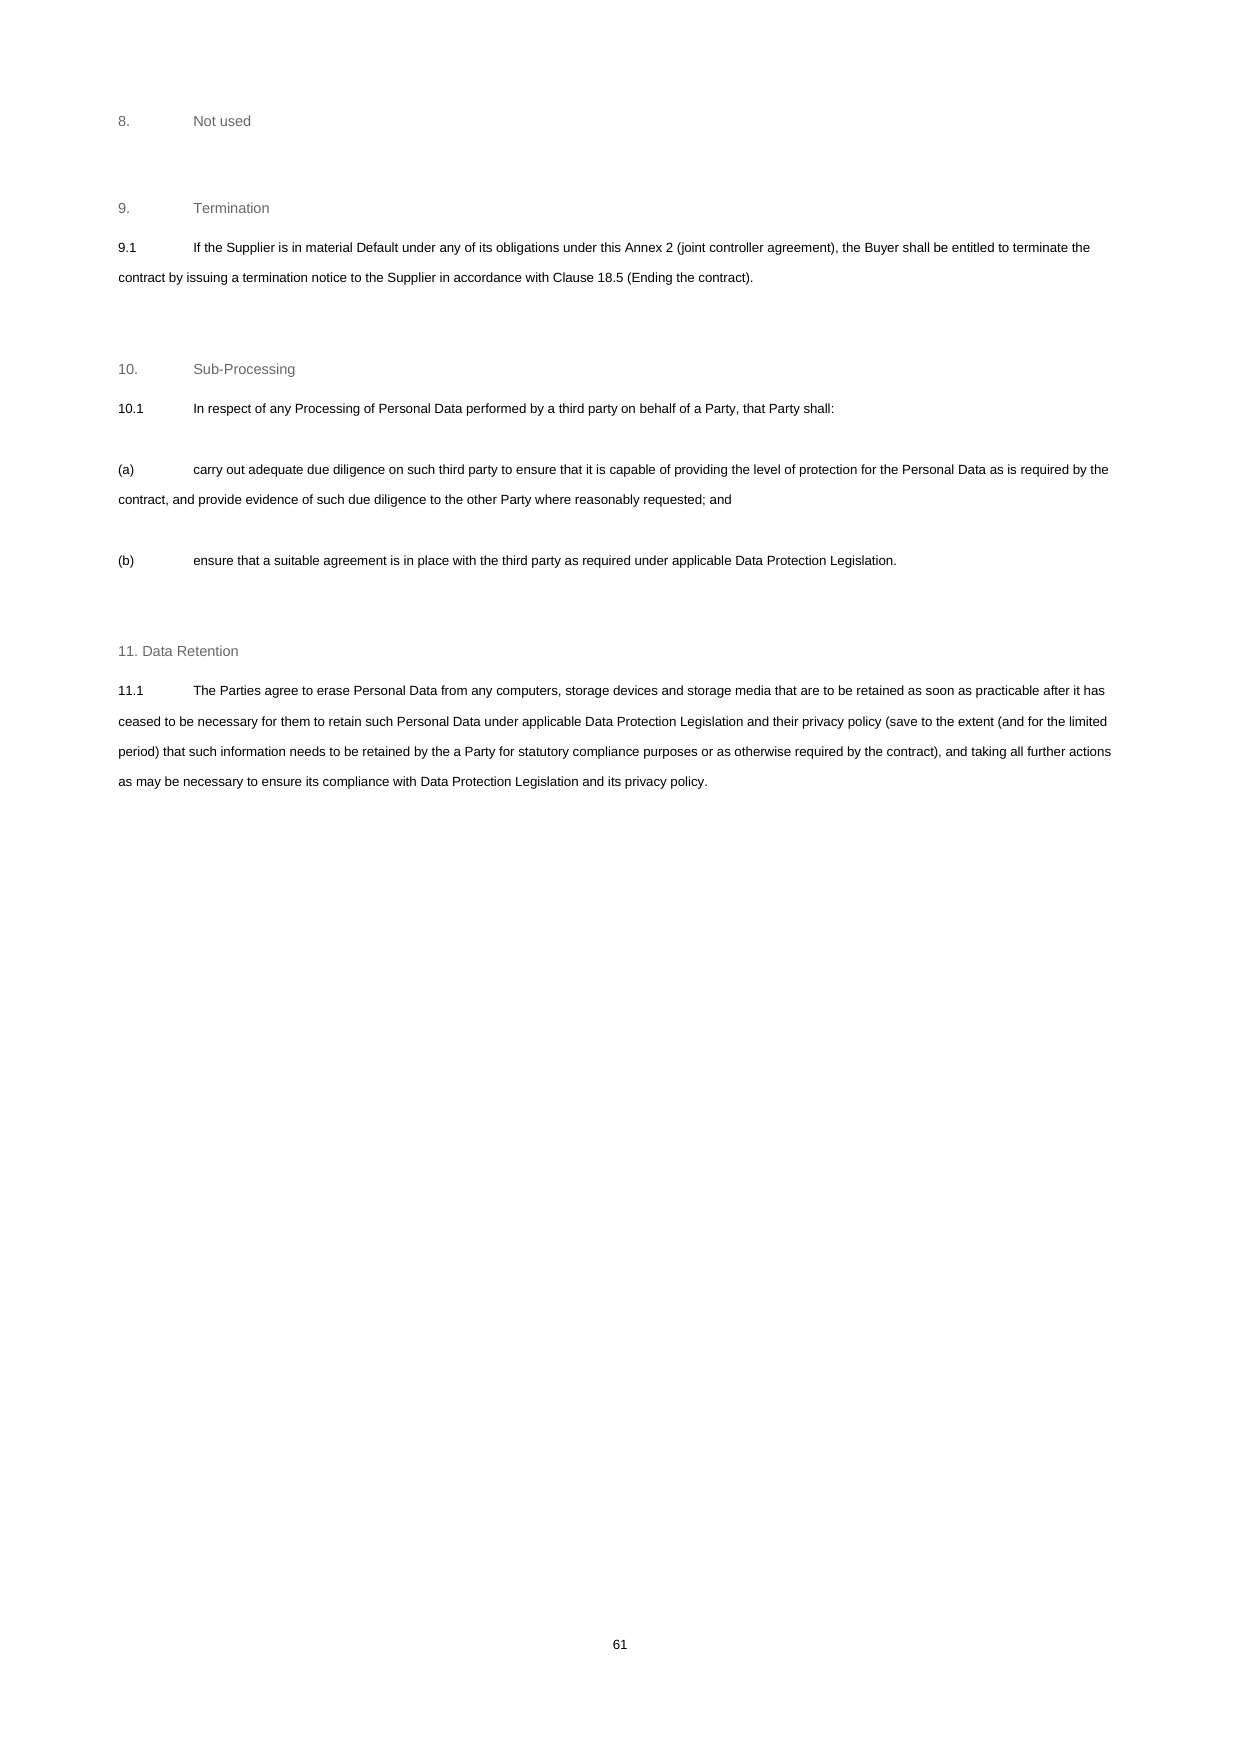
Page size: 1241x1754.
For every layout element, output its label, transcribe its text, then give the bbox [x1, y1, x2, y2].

text (b) ensure that a suitable agreement is in place with the third party as required under applicable Data Protection Legislation. [118, 542, 1122, 568]
subtitle 8. Not used [118, 101, 1122, 130]
subtitle 9. Termination [118, 188, 1122, 217]
text 9.1 If the Supplier is in material Default under any of its obligations under this Annex 2 (joint controller agreement), the Buyer shall be entitled to terminate the contract by issuing a termination notice to the Supplier in accordance with Clause 18.5 (Ending the contract). [118, 229, 1122, 286]
subtitle 10. Sub-Processing [118, 349, 1122, 378]
text 11.1 The Parties agree to erase Personal Data from any computers, storage devices and storage media that are to be retained as soon as practicable after it has ceased to be necessary for them to retain such Personal Data under applicable Data Protection Legislation and their privacy policy (save to the extent (and for the limited period) that such information needs to be retained by the a Party for statutory compliance purposes or as otherwise required by the contract), and taking all further actions as may be necessary to ensure its compliance with Data Protection Legislation and its privacy policy. [118, 672, 1122, 789]
text 10.1 In respect of any Processing of Personal Data performed by a third party on behalf of a Party, that Party shall: [118, 391, 1122, 417]
subtitle 11. Data Retention [118, 631, 1122, 660]
text (a) carry out adequate due diligence on such third party to ensure that it is capable of providing the level of protection for the Personal Data as is required by the contract, and provide evidence of such due diligence to the other Party where reasonably requested; and [118, 451, 1122, 507]
